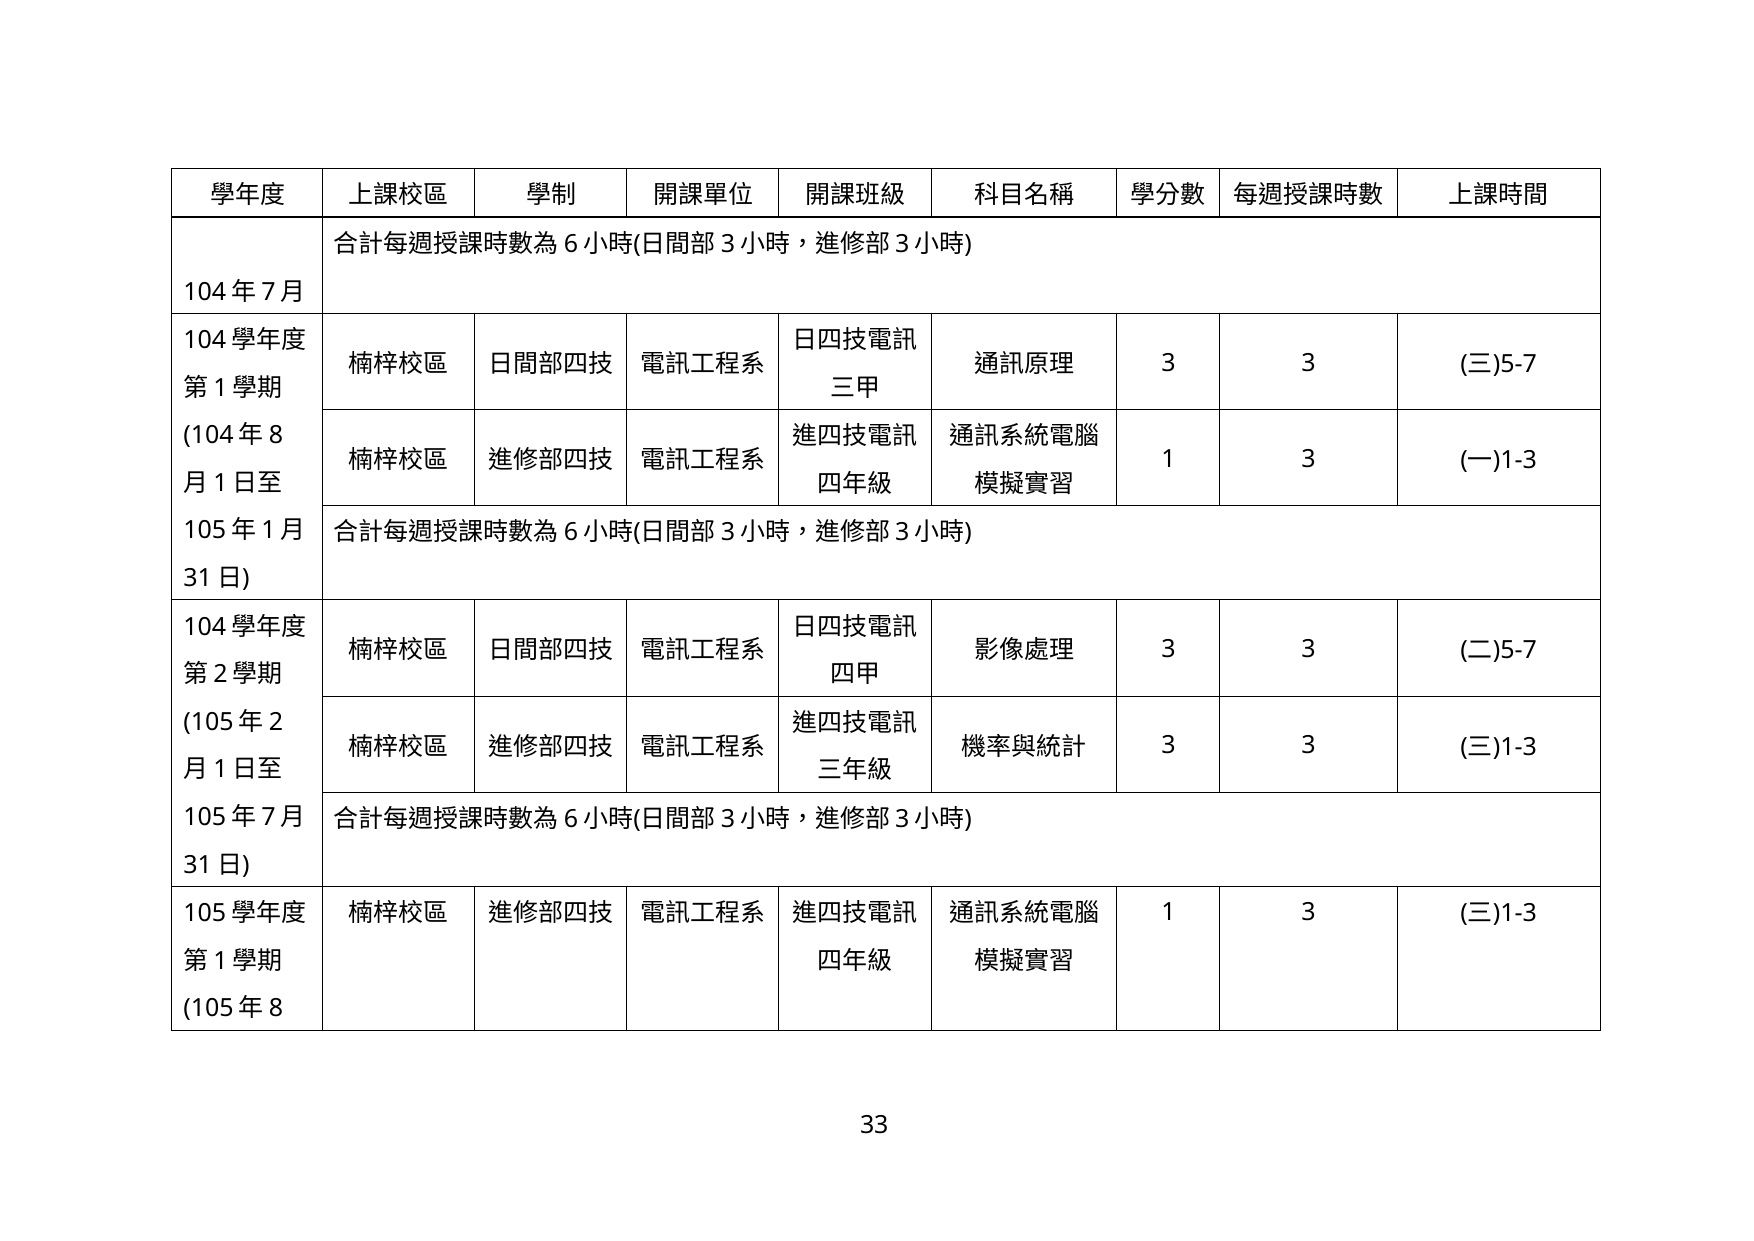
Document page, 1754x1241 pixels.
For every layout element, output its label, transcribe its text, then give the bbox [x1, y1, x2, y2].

table_cell 電訊工程系 [627, 697, 778, 792]
table_cell 進四技電訊四年級 [779, 887, 931, 1030]
table_cell (三)1-3 [1398, 887, 1600, 1030]
table_cell 進修部四技 [475, 887, 626, 1030]
table_cell 電訊工程系 [627, 600, 778, 696]
table_cell 日間部四技 [475, 600, 626, 696]
table_cell 日四技電訊四甲 [779, 600, 931, 696]
table_cell 3 [1117, 600, 1219, 696]
table_cell 進修部四技 [475, 697, 626, 792]
table_cell 合計每週授課時數為6小時(日間部3小時，進修部3小時) [323, 218, 1600, 313]
table_cell 3 [1220, 697, 1397, 792]
table_cell 進四技電訊四年級 [779, 410, 931, 505]
table_header 學制 [475, 169, 626, 216]
table_cell 機率與統計 [932, 697, 1116, 792]
table_cell 1 [1117, 887, 1219, 1030]
table_cell 電訊工程系 [627, 314, 778, 409]
table_cell 通訊系統電腦模擬實習 [932, 410, 1116, 505]
table_cell 104學年度第2學期(105年2月1日至105年7月31日) [172, 600, 322, 886]
table_cell 進修部四技 [475, 410, 626, 505]
table_cell 合計每週授課時數為6小時(日間部3小時，進修部3小時) [323, 793, 1600, 886]
table_cell (二)5-7 [1398, 600, 1600, 696]
table_cell 楠梓校區 [323, 697, 474, 792]
table_header 上課校區 [323, 169, 474, 216]
table_cell 楠梓校區 [323, 410, 474, 505]
table_cell 日間部四技 [475, 314, 626, 409]
table_header 每週授課時數 [1220, 169, 1397, 216]
table_cell 楠梓校區 [323, 600, 474, 696]
table_header 學分數 [1117, 169, 1219, 216]
table_cell 電訊工程系 [627, 410, 778, 505]
table_cell 日四技電訊三甲 [779, 314, 931, 409]
table_header 開課班級 [779, 169, 931, 216]
table_header 學年度 [172, 169, 322, 216]
table_header 上課時間 [1398, 169, 1600, 216]
table_header 科目名稱 [932, 169, 1116, 216]
table_cell 影像處理 [932, 600, 1116, 696]
table_cell (一)1-3 [1398, 410, 1600, 505]
table_cell 3 [1220, 887, 1397, 1030]
table_cell 通訊原理 [932, 314, 1116, 409]
table_cell 1 [1117, 410, 1219, 505]
table_cell 3 [1117, 697, 1219, 792]
table_header 開課單位 [627, 169, 778, 216]
table_cell (三)5-7 [1398, 314, 1600, 409]
table_cell 電訊工程系 [627, 887, 778, 1030]
table_cell 3 [1220, 410, 1397, 505]
table_cell 104學年度第1學期(104年8月1日至105年1月31日) [172, 314, 322, 599]
table_cell (三)1-3 [1398, 697, 1600, 792]
table_cell 3 [1220, 600, 1397, 696]
table_cell 通訊系統電腦模擬實習 [932, 887, 1116, 1030]
table_cell 楠梓校區 [323, 887, 474, 1030]
table_cell 楠梓校區 [323, 314, 474, 409]
table_cell 3 [1117, 314, 1219, 409]
table_cell 進四技電訊三年級 [779, 697, 931, 792]
table_cell 3 [1220, 314, 1397, 409]
table_cell 合計每週授課時數為6小時(日間部3小時，進修部3小時) [323, 506, 1600, 599]
table_cell 105學年度第1學期(105年8月1日至106年1月31日) [172, 887, 322, 1030]
